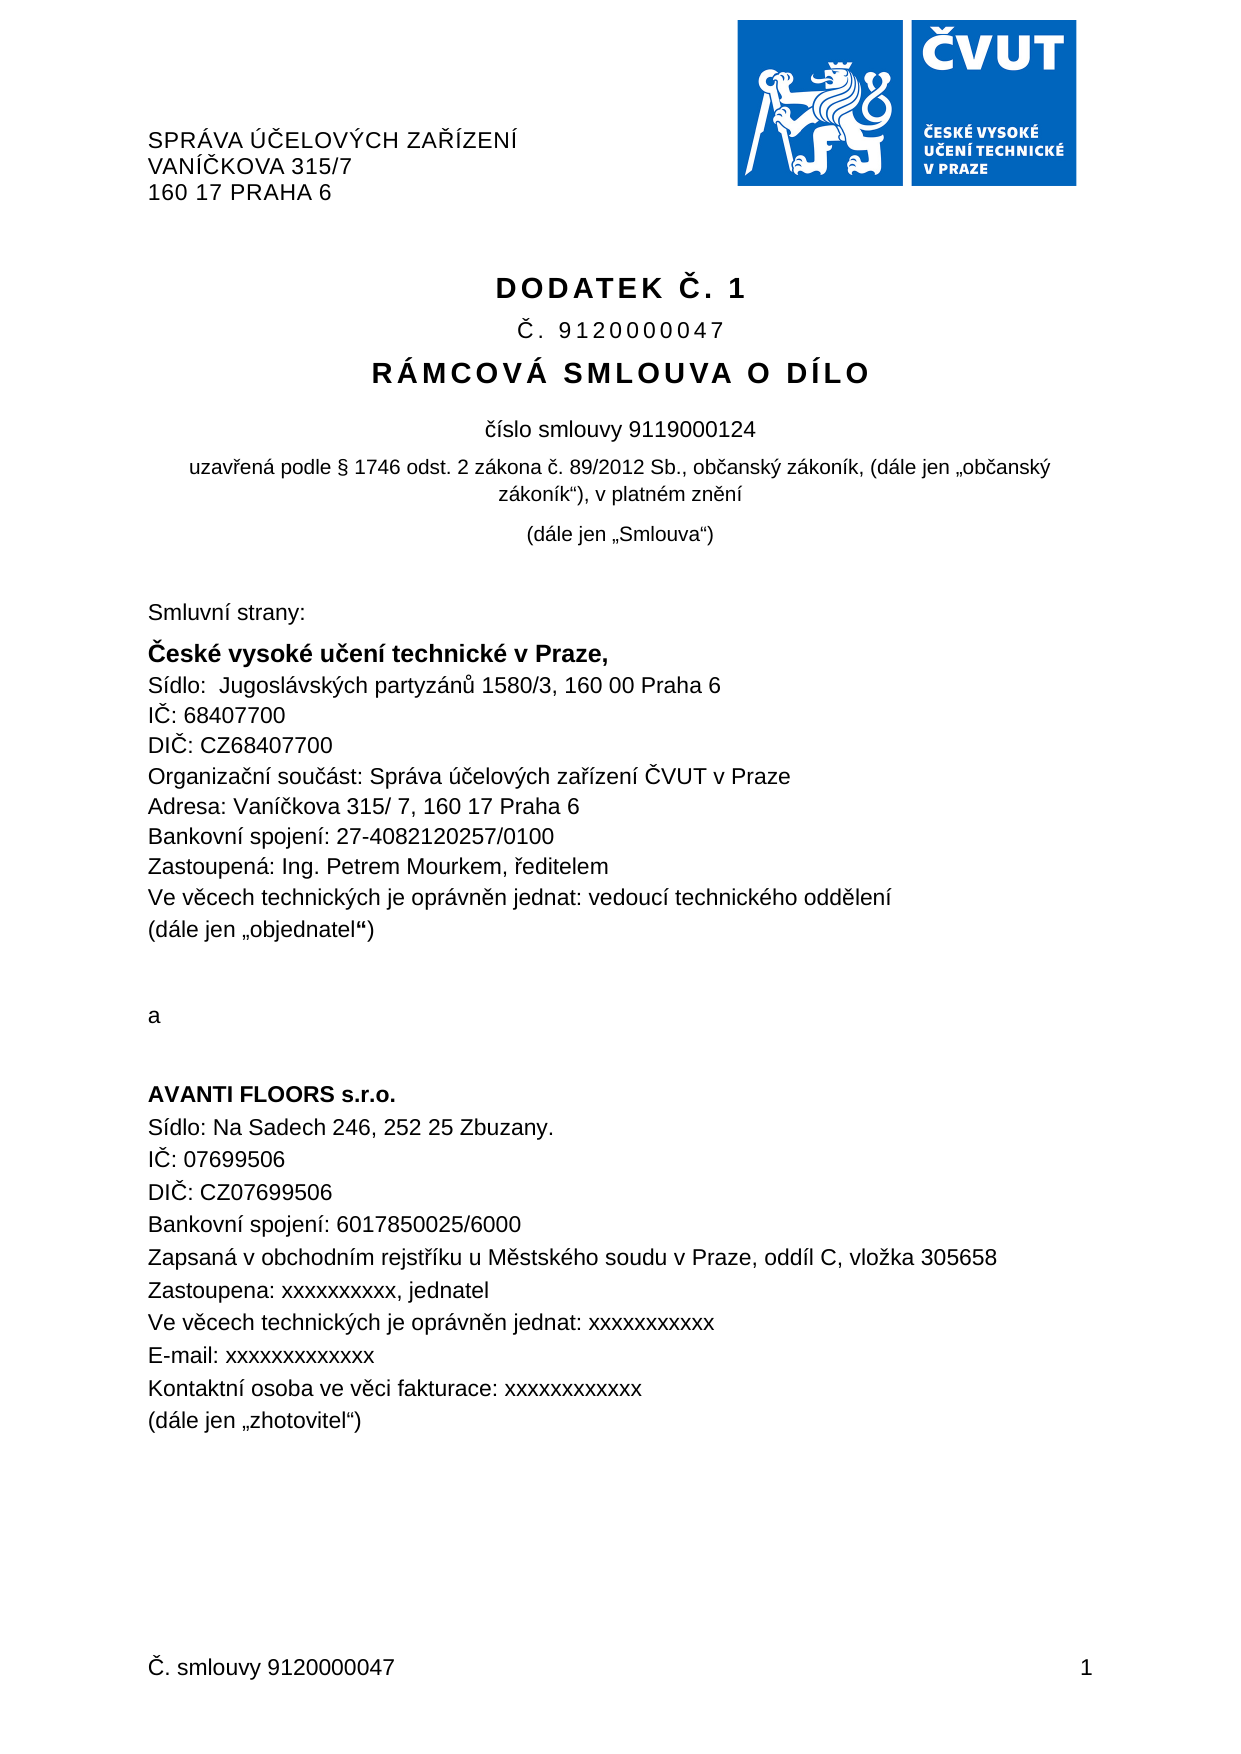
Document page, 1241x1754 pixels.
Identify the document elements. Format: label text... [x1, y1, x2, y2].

text Organizační součást: Správa účelových zařízení ČVUT v Praze [148, 763, 1092, 789]
text číslo smlouvy 9119000124 [148, 416, 1092, 442]
text Zastoupená: Ing. Petrem Mourkem, ředitelem [148, 853, 1092, 880]
text č. 9120000047 [148, 317, 1092, 343]
text Dodatek Č. 1 [148, 271, 1092, 304]
text Smluvní strany: [148, 597, 1092, 627]
text Adresa: Vaníčkova 315/ 7, 160 17 Praha 6 [148, 793, 1092, 819]
text Zastoupena: xxxxxxxxxx, jednatel [148, 1277, 1092, 1303]
text IČ: 68407700 [148, 702, 1092, 729]
text Sídlo: Na Sadech 246, 252 25 Zbuzany. [148, 1114, 1092, 1140]
text a [148, 1001, 1092, 1030]
text Bankovní spojení: 6017850025/6000 [148, 1211, 1092, 1238]
text AVANTI FLOORS s.r.o. [148, 1081, 1092, 1107]
text Kontaktní osoba ve věci fakturace: xxxxxxxxxxxx [148, 1374, 1092, 1401]
text Ve věcech technických je oprávněn jednat: vedoucí technického oddělení [148, 883, 1092, 910]
text uzavřená podle § 1746 odst. 2 zákona č. 89/2012 Sb., občanský zákoník, (dále jen „občanský zákoník“), v platném znění [148, 454, 1092, 506]
text (dále jen „Smlouva“) [148, 522, 1092, 546]
text Rámcová SMLOUVA o dílo [148, 356, 1092, 389]
picture [737, 20, 1077, 186]
text IČ: 07699506 [148, 1146, 1092, 1173]
text (dále jen „zhotovitel“) [148, 1407, 1094, 1433]
text Sídlo: Jugoslávských partyzánů 1580/3, 160 00 Praha 6 [148, 672, 1092, 698]
text Ve věcech technických je oprávněn jednat: xxxxxxxxxxx [148, 1309, 1092, 1336]
text DIČ: CZ68407700 [148, 732, 1092, 759]
text DIČ: CZ07699506 [148, 1179, 1092, 1205]
text E-mail: xxxxxxxxxxxxx [148, 1342, 1092, 1368]
text České vysoké učení technické v Praze, [148, 639, 1092, 668]
text (dále jen „objednatel“) [148, 916, 1092, 942]
text Bankovní spojení: 27-4082120257/0100 [148, 823, 1092, 849]
text Zapsaná v obchodním rejstříku u Městského soudu v Praze, oddíl C, vložka 305658 [148, 1244, 1092, 1270]
